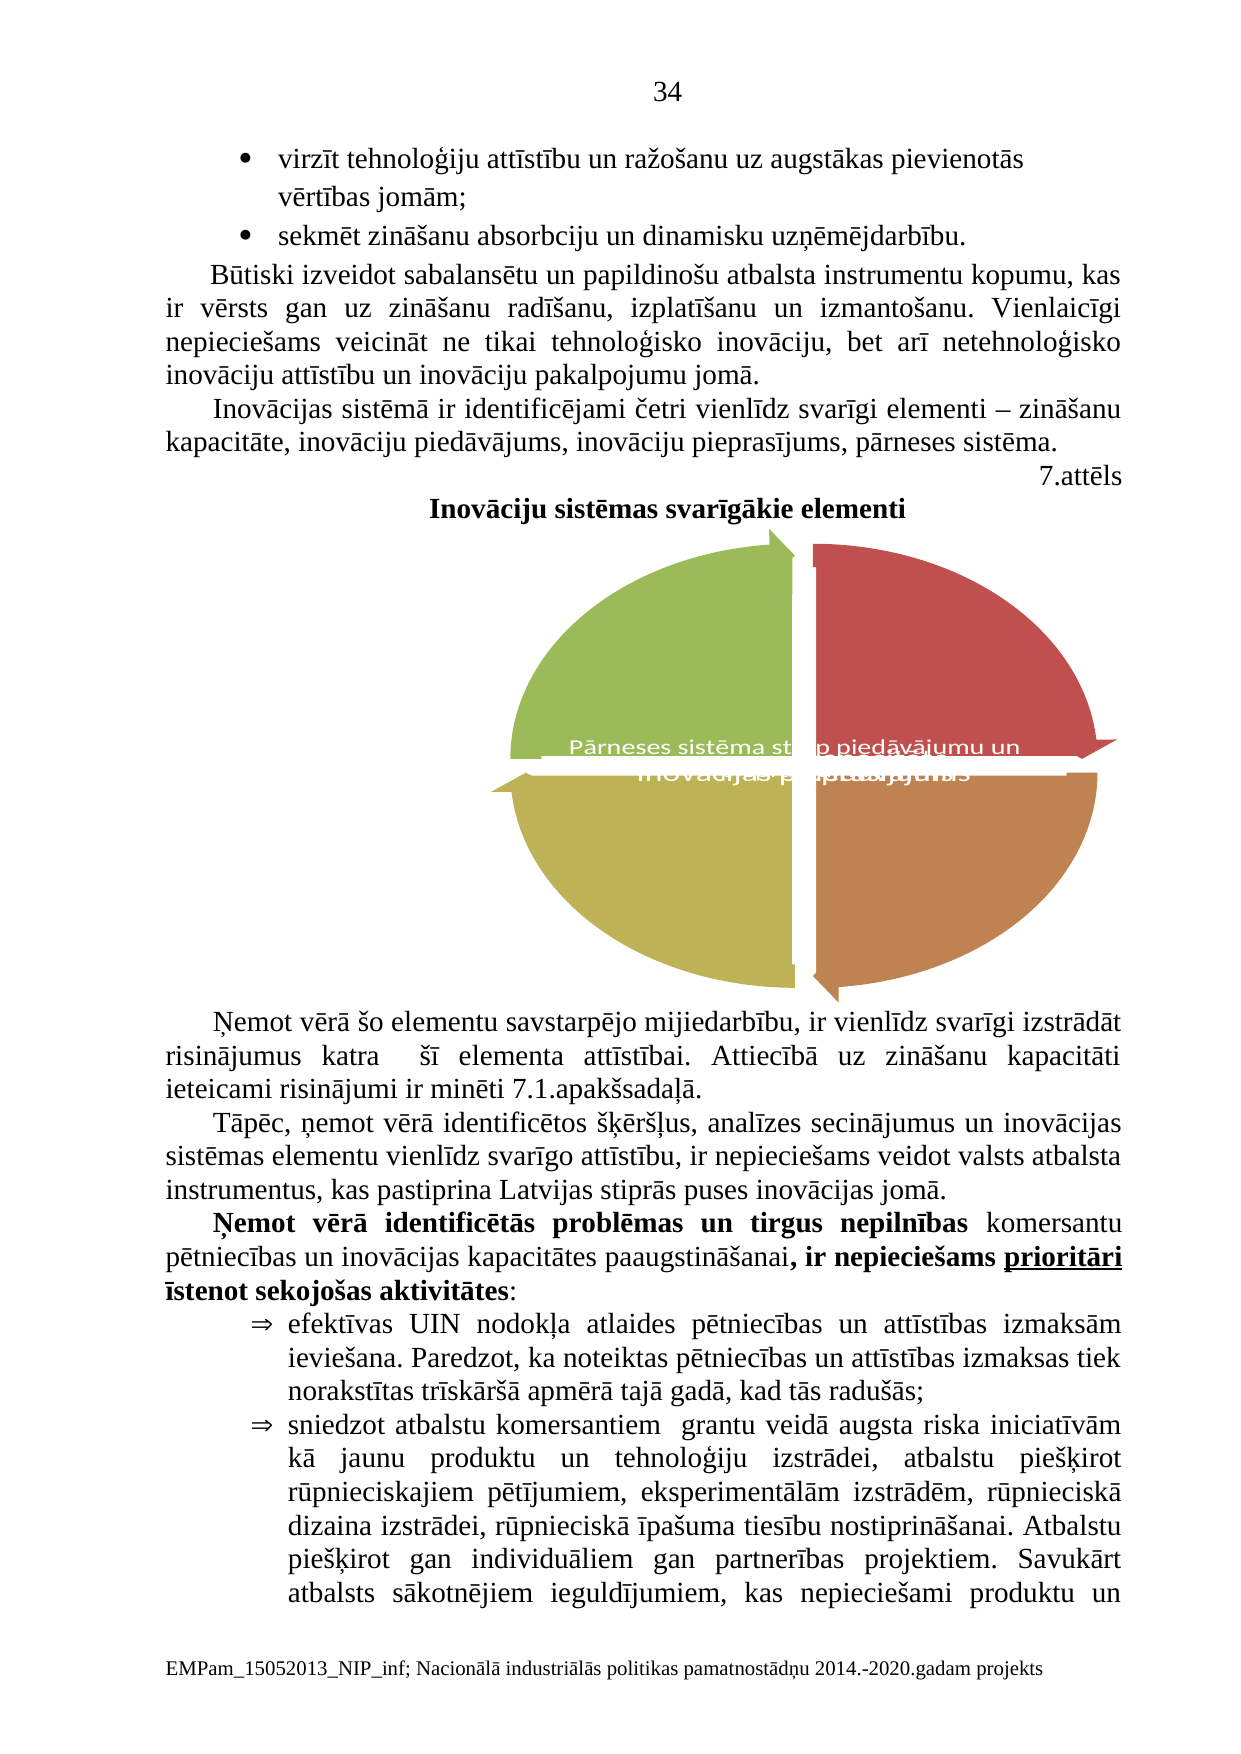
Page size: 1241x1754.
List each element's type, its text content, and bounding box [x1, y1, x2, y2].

text Inovācijas sistēmā ir identificējami četri vienlīdz svarīgi elementi – zināšanu kapacitāte, inovāciju piedāvājums, inovāciju pieprasījums, pārneses sistēma. [165, 391, 1122, 458]
text Tāpēc, ņemot vērā identificētos šķēršļus, analīzes secinājumus un inovācijas sistēmas elementu vienlīdz svarīgo attīstību, ir nepieciešams veidot valsts atbalsta instrumentus, kas pastiprina Latvijas stiprās puses inovācijas jomā. [165, 1105, 1122, 1206]
text Ņemot vērā šo elementu savstarpējo mijiedarbību, ir vienlīdz svarīgi izstrādāt risinājumus katra šī elementa attīstībai. Attiecībā uz zināšanu kapacitāti ieteicami risinājumi ir minēti 7.1.apakšsadaļā. [165, 1004, 1122, 1105]
text Ņemot vērā identificētās problēmas un tirgus nepilnības komersantu pētniecības un inovācijas kapacitātes paaugstināšanai, ir nepieciešams prioritāri īstenot sekojošas aktivitātes: [165, 1206, 1122, 1306]
text Būtiski izveidot sabalansētu un papildinošu atbalsta instrumentu kopumu, kas ir vērsts gan uz zināšanu radīšanu, izplatīšanu un izmantošanu. Vienlaicīgi nepieciešams veicināt ne tikai tehnoloģisko inovāciju, bet arī netehnoloģisko inovāciju attīstību un inovāciju pakalpojumu jomā. [165, 257, 1122, 391]
list sekmēt zināšanu absorbciju un dinamisku uzņēmējdarbību. [240, 218, 1122, 252]
text Inovāciju sistēmas svarīgākie elementi [165, 492, 1122, 525]
text 7.attēls [165, 458, 1122, 492]
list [250, 1407, 1122, 1608]
list virzīt tehnoloģiju attīstību un ražošanu uz augstākas pievienotās vērtības jomām; [240, 141, 1122, 213]
list efektīvas UIN nodokļa atlaides pētniecības un attīstības izmaksām ieviešana. Paredzot, ka noteiktas pētniecības un attīstības izmaksas tiek norakstītas trīskāršā apmērā tajā gadā, kad tās radušās; [250, 1306, 1122, 1407]
